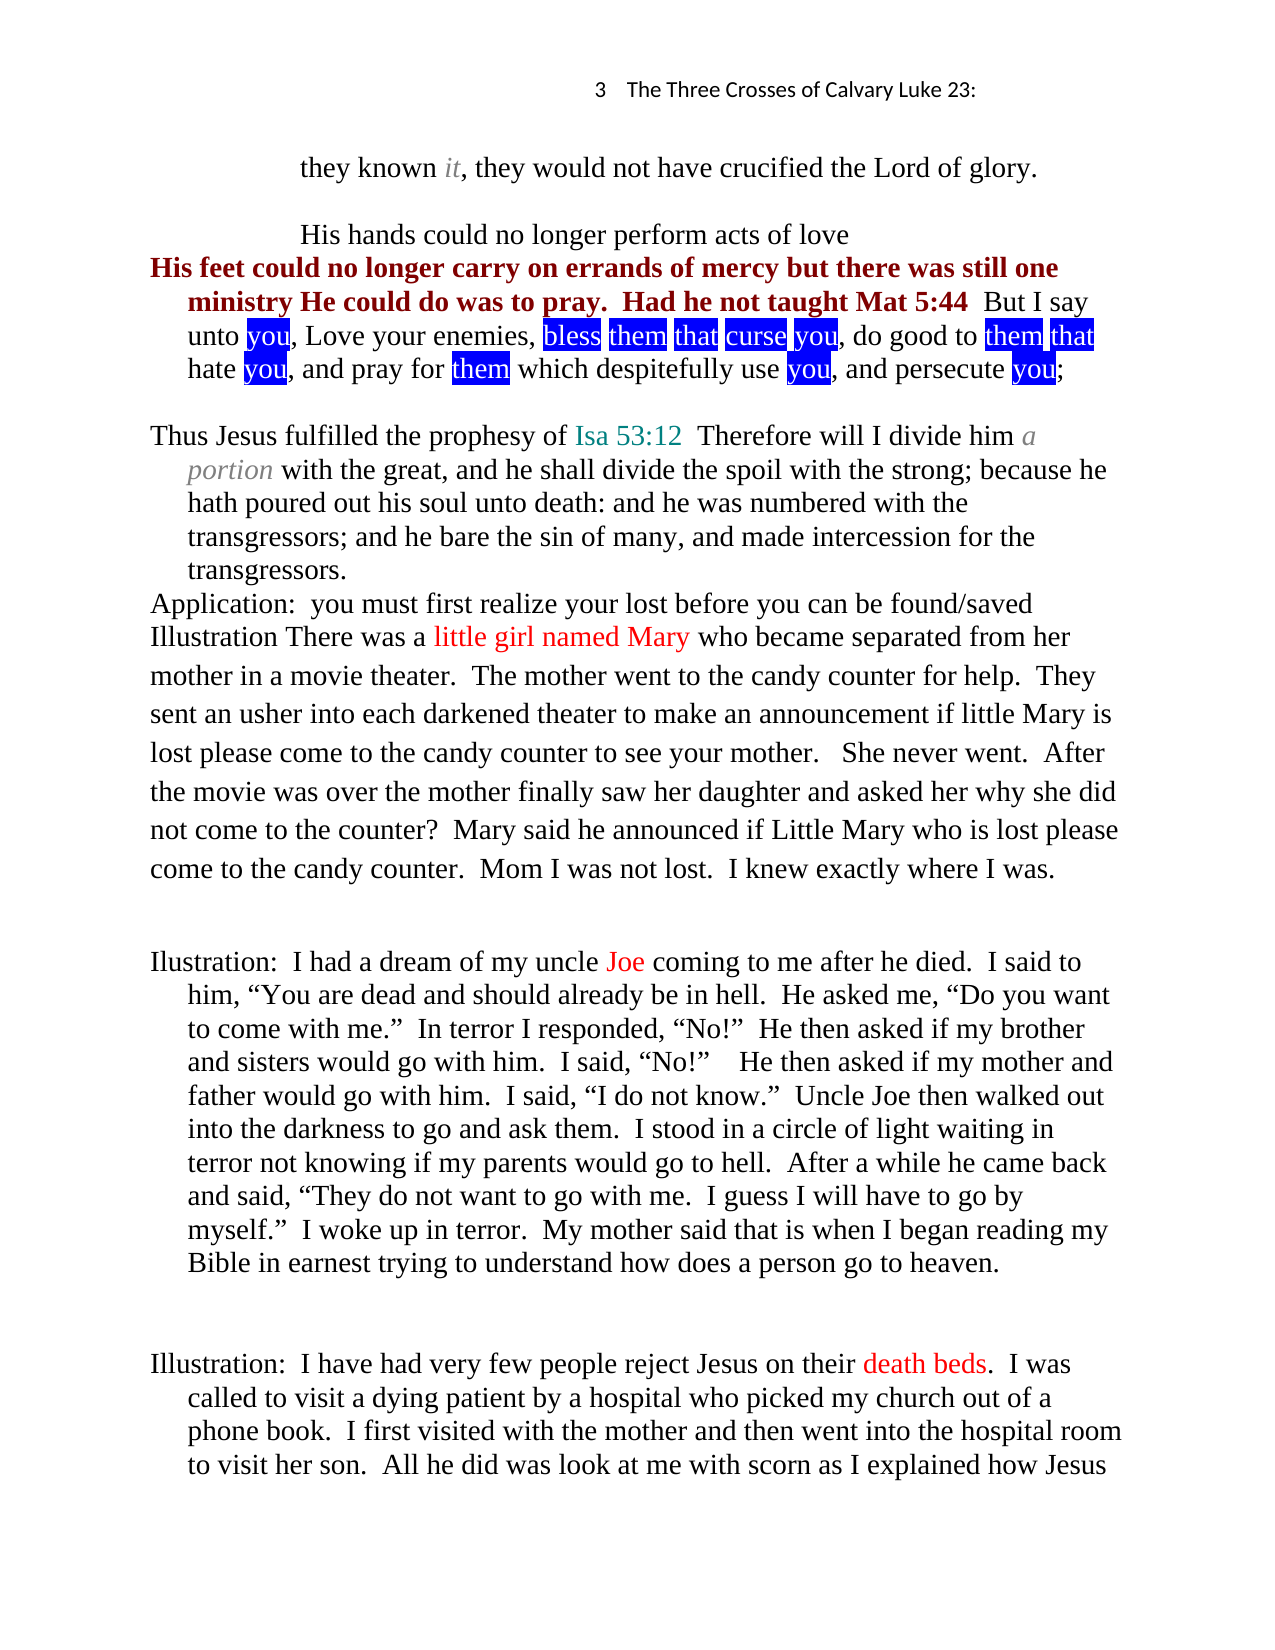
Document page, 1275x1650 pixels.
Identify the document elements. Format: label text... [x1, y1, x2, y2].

text Application: you must first realize your lost before you can be found/saved [150, 586, 1125, 619]
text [150, 1346, 1125, 1480]
list His hands could no longer perform acts of love [300, 217, 1125, 251]
text Thus Jesus fulfilled the prophesy of Isa 53:12 Therefore will I divide him a portion with the great, and he shall divide the spoil with the strong; because he hath poured out his soul unto death: and he was numbered with the transgressors; and he bare the sin of many, and made intercession for the transgressors. [150, 418, 1125, 586]
text Ilustration: I had a dream of my uncle Joe coming to me after he died. I said to him, “You are dead and should already be in hell. He asked me, “Do you want to come with me.” In terror I responded, “No!” He then asked if my brother and sisters would go with him. I said, “No!” He then asked if my mother and father would go with him. I said, “I do not know.” Uncle Joe then walked out into the darkness to go and ask them. I stood in a circle of light waiting in terror not knowing if my parents would go to hell. After a while he came back and said, “They do not want to go with me. I guess I will have to go by myself.” I woke up in terror. My mother said that is when I began reading my Bible in earnest trying to understand how does a person go to heaven. [150, 944, 1125, 1279]
text His feet could no longer carry on errands of mercy but there was still one ministry He could do was to pray. Had he not taught Mat 5:44 But I say unto you, Love your enemies, bless them that curse you, do good to them that hate you, and pray for them which despitefully use you, and persecute you; [150, 251, 1125, 385]
text Illustration There was a little girl named Mary who became separated from her mother in a movie theater. The mother went to the candy counter for help. They sent an usher into each darkened theater to make an announcement if little Mary is lost please come to the candy counter to see your mother. She never went. After the movie was over the mother finally saw her daughter and asked her why she did not come to the counter? Mary said he announced if Little Mary who is lost please come to the candy counter. Mom I was not lost. I knew exactly where I was. [150, 619, 1125, 884]
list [262, 150, 1125, 217]
